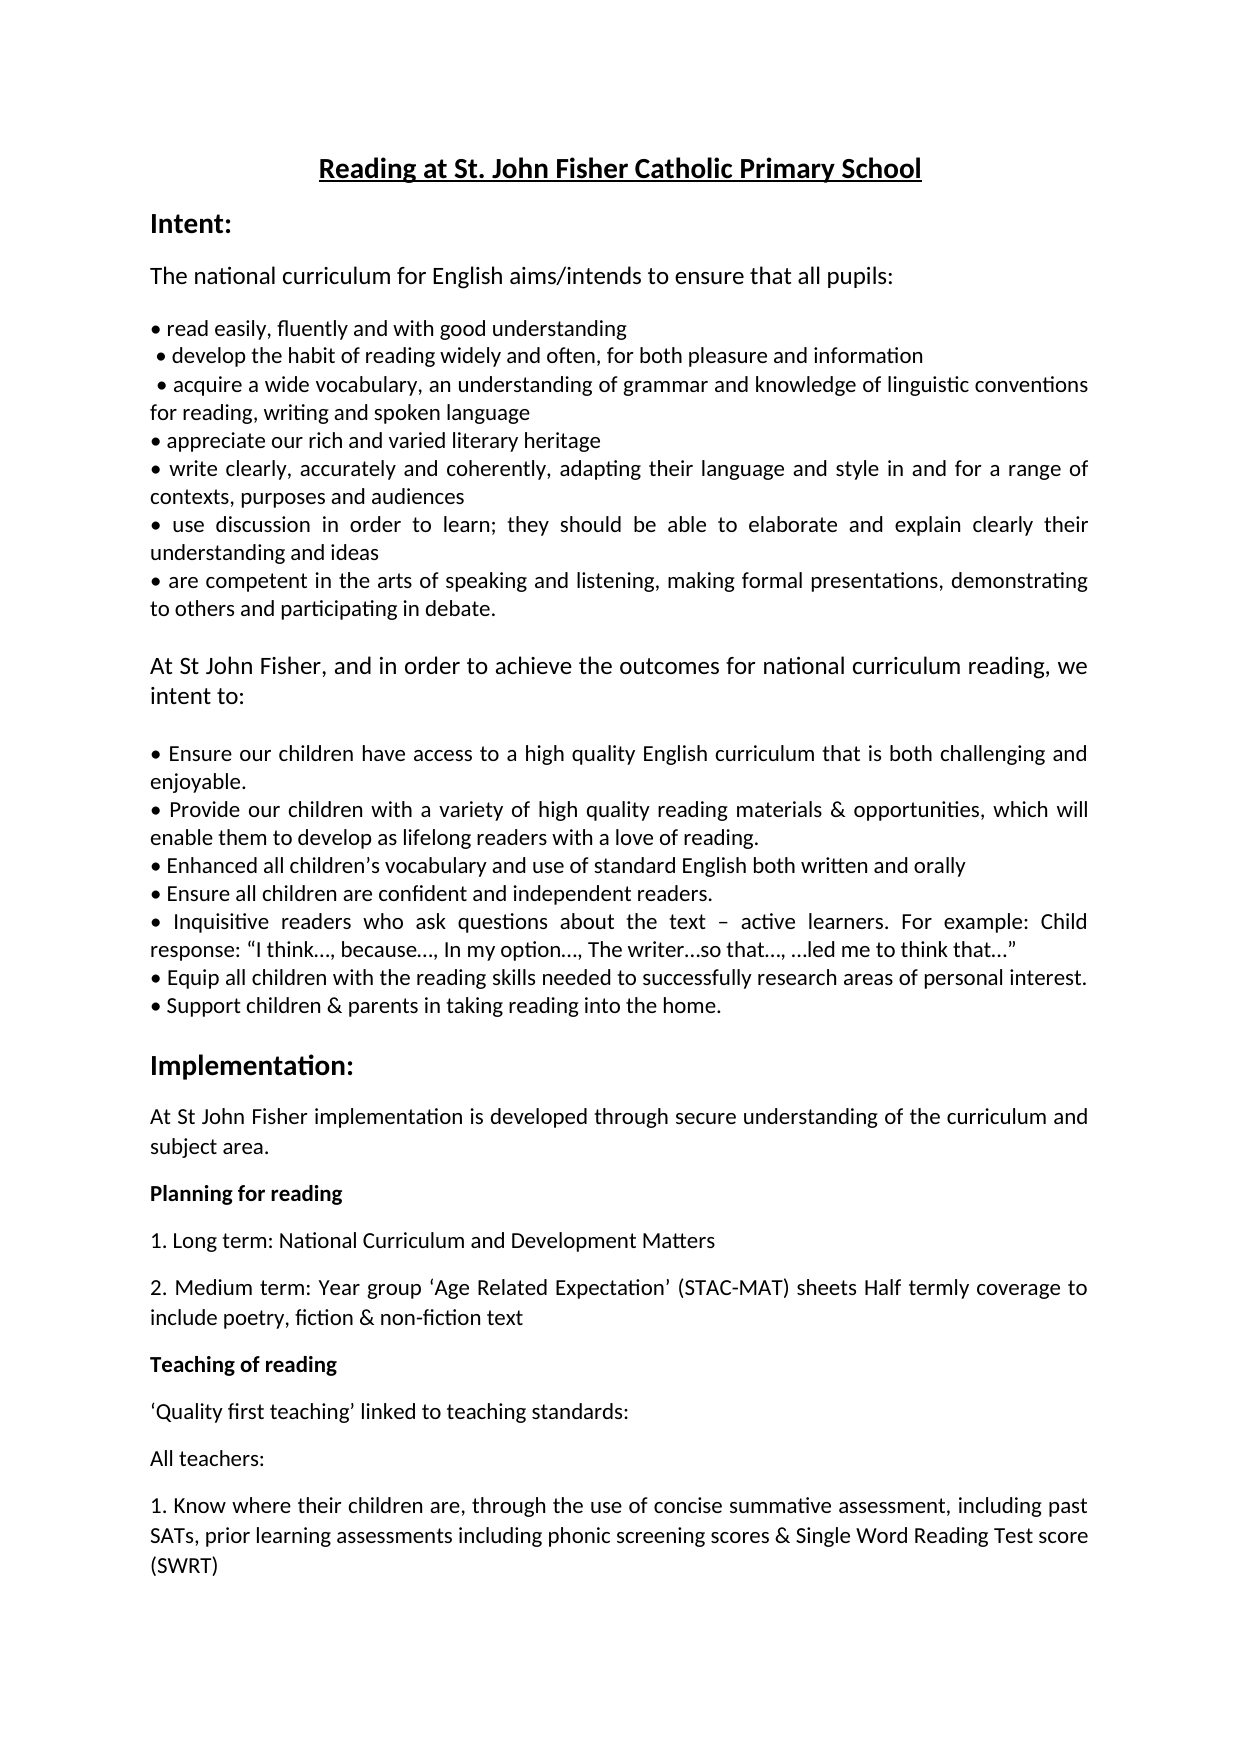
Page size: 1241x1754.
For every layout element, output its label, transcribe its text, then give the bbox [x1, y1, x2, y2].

text • Provide our children with a variety of high quality reading materials & opportunities, which will enable them to develop as lifelong readers with a love of reading. [150, 795, 1090, 851]
text • are competent in the arts of speaking and listening, making formal presentations, demonstrating to others and participating in debate. [150, 566, 1090, 622]
text • Enhanced all children’s vocabulary and use of standard English both written and orally [150, 851, 1090, 879]
text ‘Quality first teaching’ linked to teaching standards: [150, 1397, 1090, 1425]
text 1. Long term: National Curriculum and Development Matters [150, 1226, 1090, 1254]
text Reading at St. John Fisher Catholic Primary School [150, 150, 1090, 186]
text • appreciate our rich and varied literary heritage [150, 426, 1090, 454]
text 2. Medium term: Year group ‘Age Related Expectation’ (STAC-MAT) sheets Half termly coverage to include poetry, fiction & non-fiction text [150, 1273, 1090, 1331]
text • Inquisitive readers who ask questions about the text – active learners. For example: Child response: “I think…, because…, In my option…, The writer…so that…, …led me to think that…” [150, 907, 1090, 963]
text At St John Fisher, and in order to achieve the outcomes for national curriculum reading, we intent to: [150, 650, 1090, 711]
text • read easily, fluently and with good understanding [150, 314, 1090, 342]
text Implementation: [150, 1047, 1090, 1083]
text Intent: [150, 205, 1090, 241]
text All teachers: [150, 1444, 1090, 1472]
text At St John Fisher implementation is developed through secure understanding of the curriculum and subject area. [150, 1102, 1090, 1161]
text 1. Know where their children are, through the use of concise summative assessment, including past SATs, prior learning assessments including phonic screening scores & Single Word Reading Test score (SWRT) [150, 1491, 1090, 1579]
text • Ensure our children have access to a high quality English curriculum that is both challenging and enjoyable. [150, 739, 1090, 795]
text • develop the habit of reading widely and often, for both pleasure and information [150, 342, 1090, 370]
text • write clearly, accurately and coherently, adapting their language and style in and for a range of contexts, purposes and audiences [150, 454, 1090, 510]
text • acquire a wide vocabulary, an understanding of grammar and knowledge of linguistic conventions for reading, writing and spoken language [150, 370, 1090, 426]
text Planning for reading [150, 1179, 1090, 1207]
text • use discussion in order to learn; they should be able to elaborate and explain clearly their understanding and ideas [150, 510, 1090, 566]
text Teaching of reading [150, 1350, 1090, 1378]
text • Ensure all children are confident and independent readers. [150, 879, 1090, 907]
text • Equip all children with the reading skills needed to successfully research areas of personal interest. • Support children & parents in taking reading into the home. [150, 963, 1090, 1019]
text The national curriculum for English aims/intends to ensure that all pupils: [150, 260, 1090, 291]
